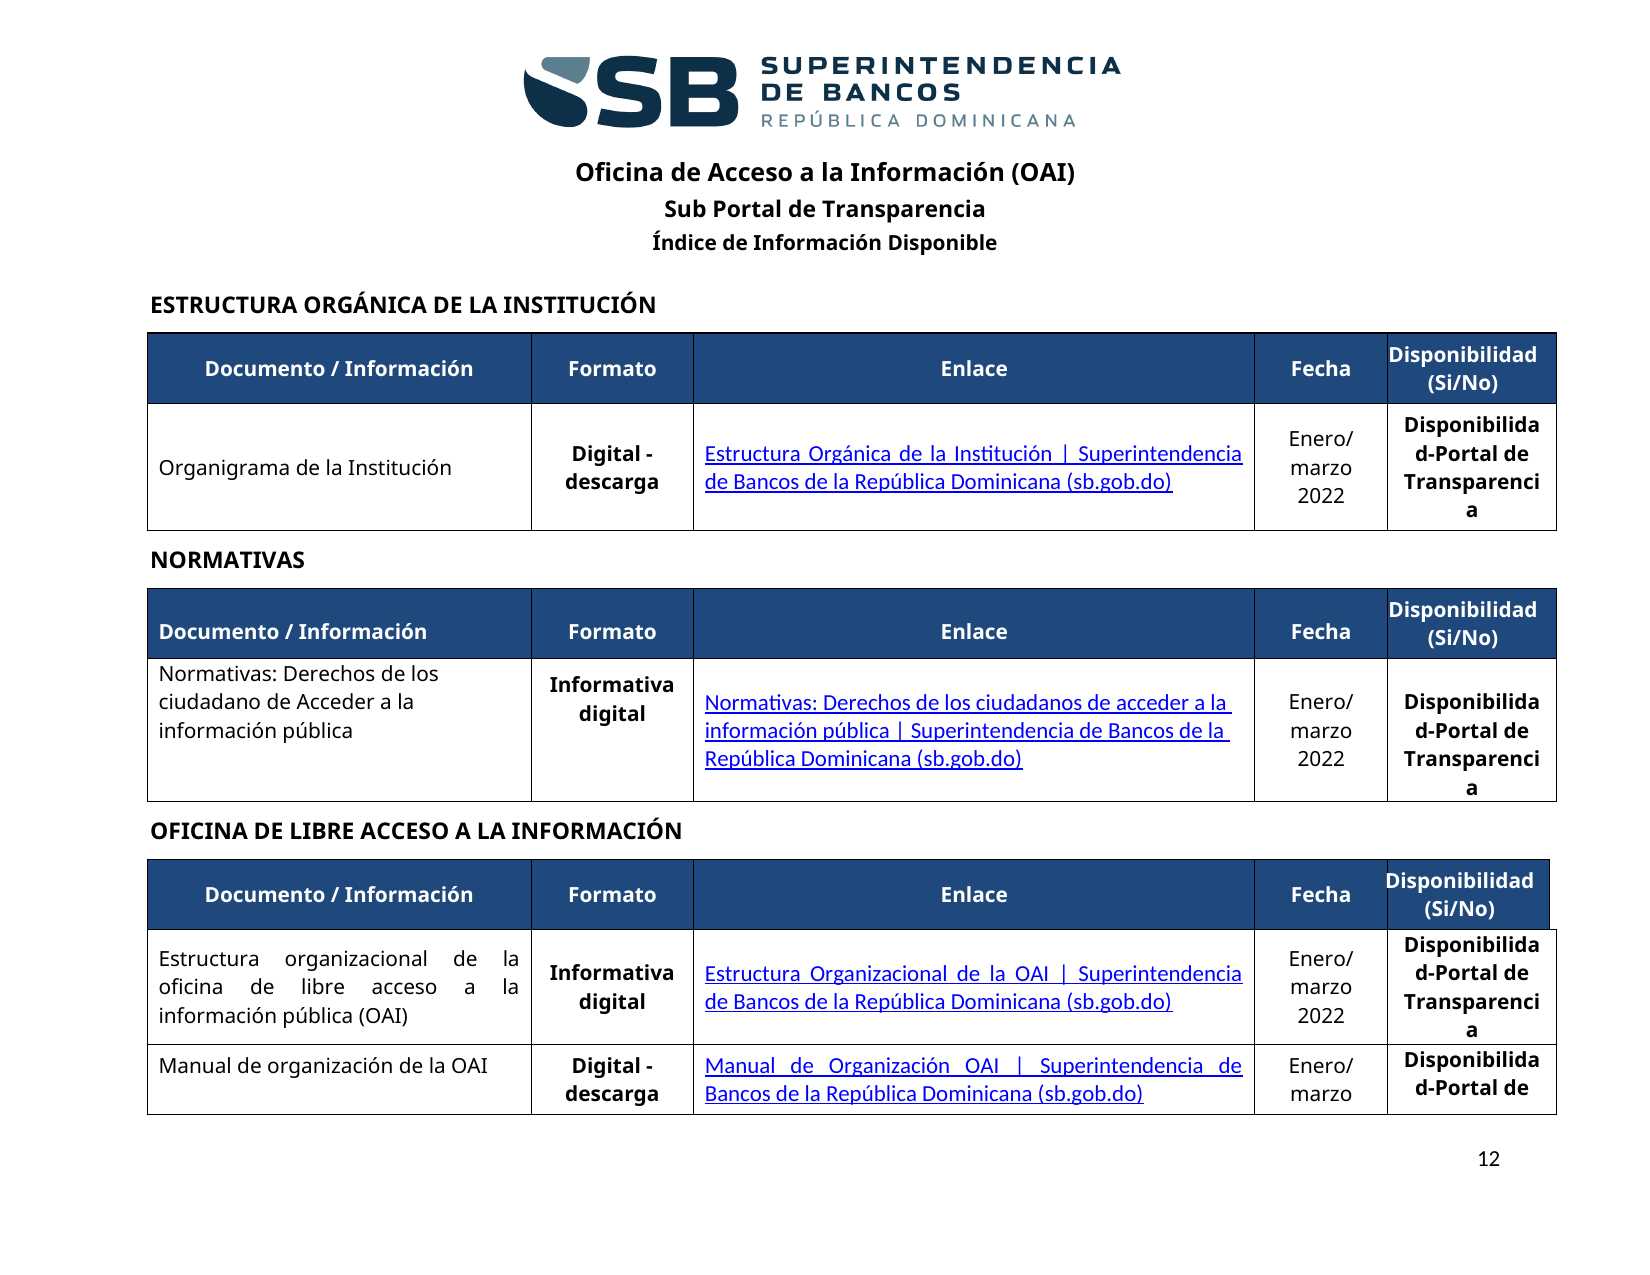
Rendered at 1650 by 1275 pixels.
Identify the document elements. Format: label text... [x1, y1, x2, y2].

table_cell Enero/ marzo 2022 [1255, 404, 1387, 530]
table_header Documento / Información [148, 334, 531, 403]
table_cell Enero/ marzo 2022 [1255, 930, 1387, 1044]
table_cell Disponibilidad-Portal de Transparencia [1388, 659, 1556, 801]
table_header Enlace [694, 860, 1254, 929]
table_cell Informativa digital [532, 659, 693, 801]
table_cell Estructura Organizacional de la OAI | Superintendencia de Bancos de la República Dominicana (sb.gob.do) [694, 930, 1254, 1044]
picture [486, 29, 1164, 151]
table_cell Organigrama de la Institución [148, 404, 531, 530]
table_cell Manual de organización de la OAI [148, 1045, 531, 1114]
table_header Formato [532, 334, 693, 403]
table_header Fecha [1255, 860, 1387, 929]
table_cell Informativa digital [532, 930, 693, 1044]
table_cell Enero/ marzo 2022 [1255, 659, 1387, 801]
table_cell Digital -descarga [532, 1045, 693, 1114]
table_header Enlace [694, 334, 1254, 403]
table_header Formato [532, 589, 693, 658]
table_cell Manual de Organización OAI | Superintendencia de Bancos de la República Dominicana (sb.gob.do) [694, 1045, 1254, 1114]
table_header Disponibilidad (Si/No) [1388, 860, 1549, 929]
table_header Enlace [694, 589, 1254, 658]
table_header Formato [532, 860, 693, 929]
table_cell Enero/ marzo 2022 [1255, 1045, 1387, 1114]
text NORMATIVAS [150, 544, 1500, 575]
table_cell Estructura organizacional de la oficina de libre acceso a la información pública (OAI) [148, 930, 531, 1044]
table_header Disponibilidad (Si/No) [1388, 589, 1556, 658]
table_cell Estructura Orgánica de la Institución | Superintendencia de Bancos de la República Dominicana (sb.gob.do) [694, 404, 1254, 530]
text OFICINA DE LIBRE ACCESO A LA INFORMACIÓN [150, 815, 1500, 846]
table_cell Normativas: Derechos de los ciudadanos de acceder a la información pública | Superintendencia de Bancos de la República Dominicana (sb.gob.do) [694, 659, 1254, 801]
table_cell Normativas: Derechos de los ciudadano de Acceder a la información pública [148, 659, 531, 801]
table_header Documento / Información [148, 860, 531, 929]
table_header Documento / Información [148, 589, 531, 658]
table_header Disponibilidad (Si/No) [1388, 334, 1556, 403]
table_header Fecha [1255, 334, 1387, 403]
table_cell Disponibilidad-Portal de Transparencia [1388, 1045, 1556, 1114]
table_cell Disponibilidad-Portal de Transparencia [1388, 404, 1556, 530]
table_cell Digital -descarga [532, 404, 693, 530]
table_header Fecha [1255, 589, 1387, 658]
text ESTRUCTURA ORGÁNICA DE LA INSTITUCIÓN [150, 289, 1500, 320]
table_cell Disponibilidad-Portal de Transparencia [1388, 930, 1556, 1044]
